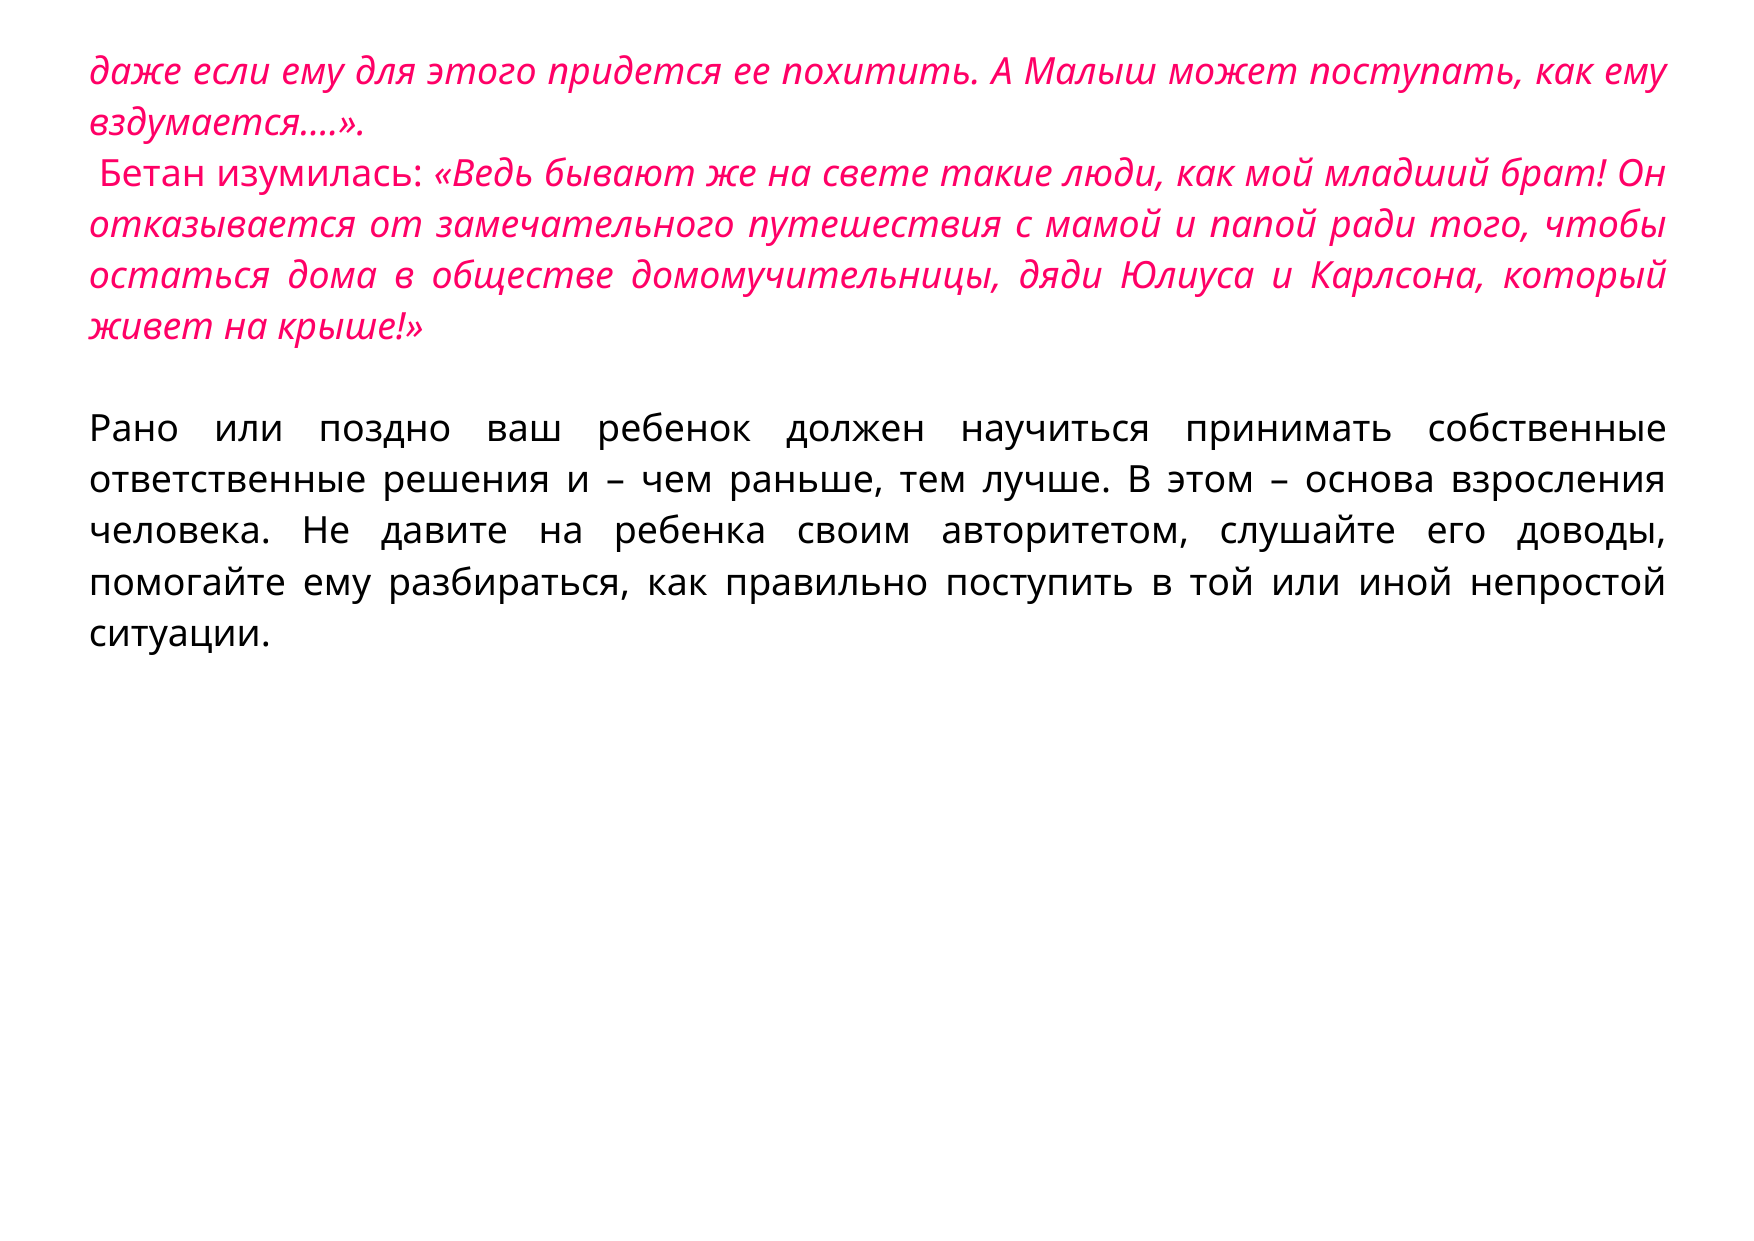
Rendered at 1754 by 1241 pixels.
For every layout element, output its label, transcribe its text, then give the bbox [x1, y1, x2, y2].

text Бетан изумилась: «Ведь бывают же на свете такие люди, как мой младший брат! Он отказывается от замечательного путешествия с мамой и папой ради того, чтобы остаться дома в обществе домомучительницы, дяди Юлиуса и Карлсона, который живет на крыше!» [89, 146, 1668, 351]
text Рано или поздно ваш ребенок должен научиться принимать собственные ответственные решения и – чем раньше, тем лучше. В этом – основа взросления человека. Не давите на ребенка своим авторитетом, слушайте его доводы, помогайте ему разбираться, как правильно поступить в той или иной непростой ситуации. [89, 402, 1668, 657]
